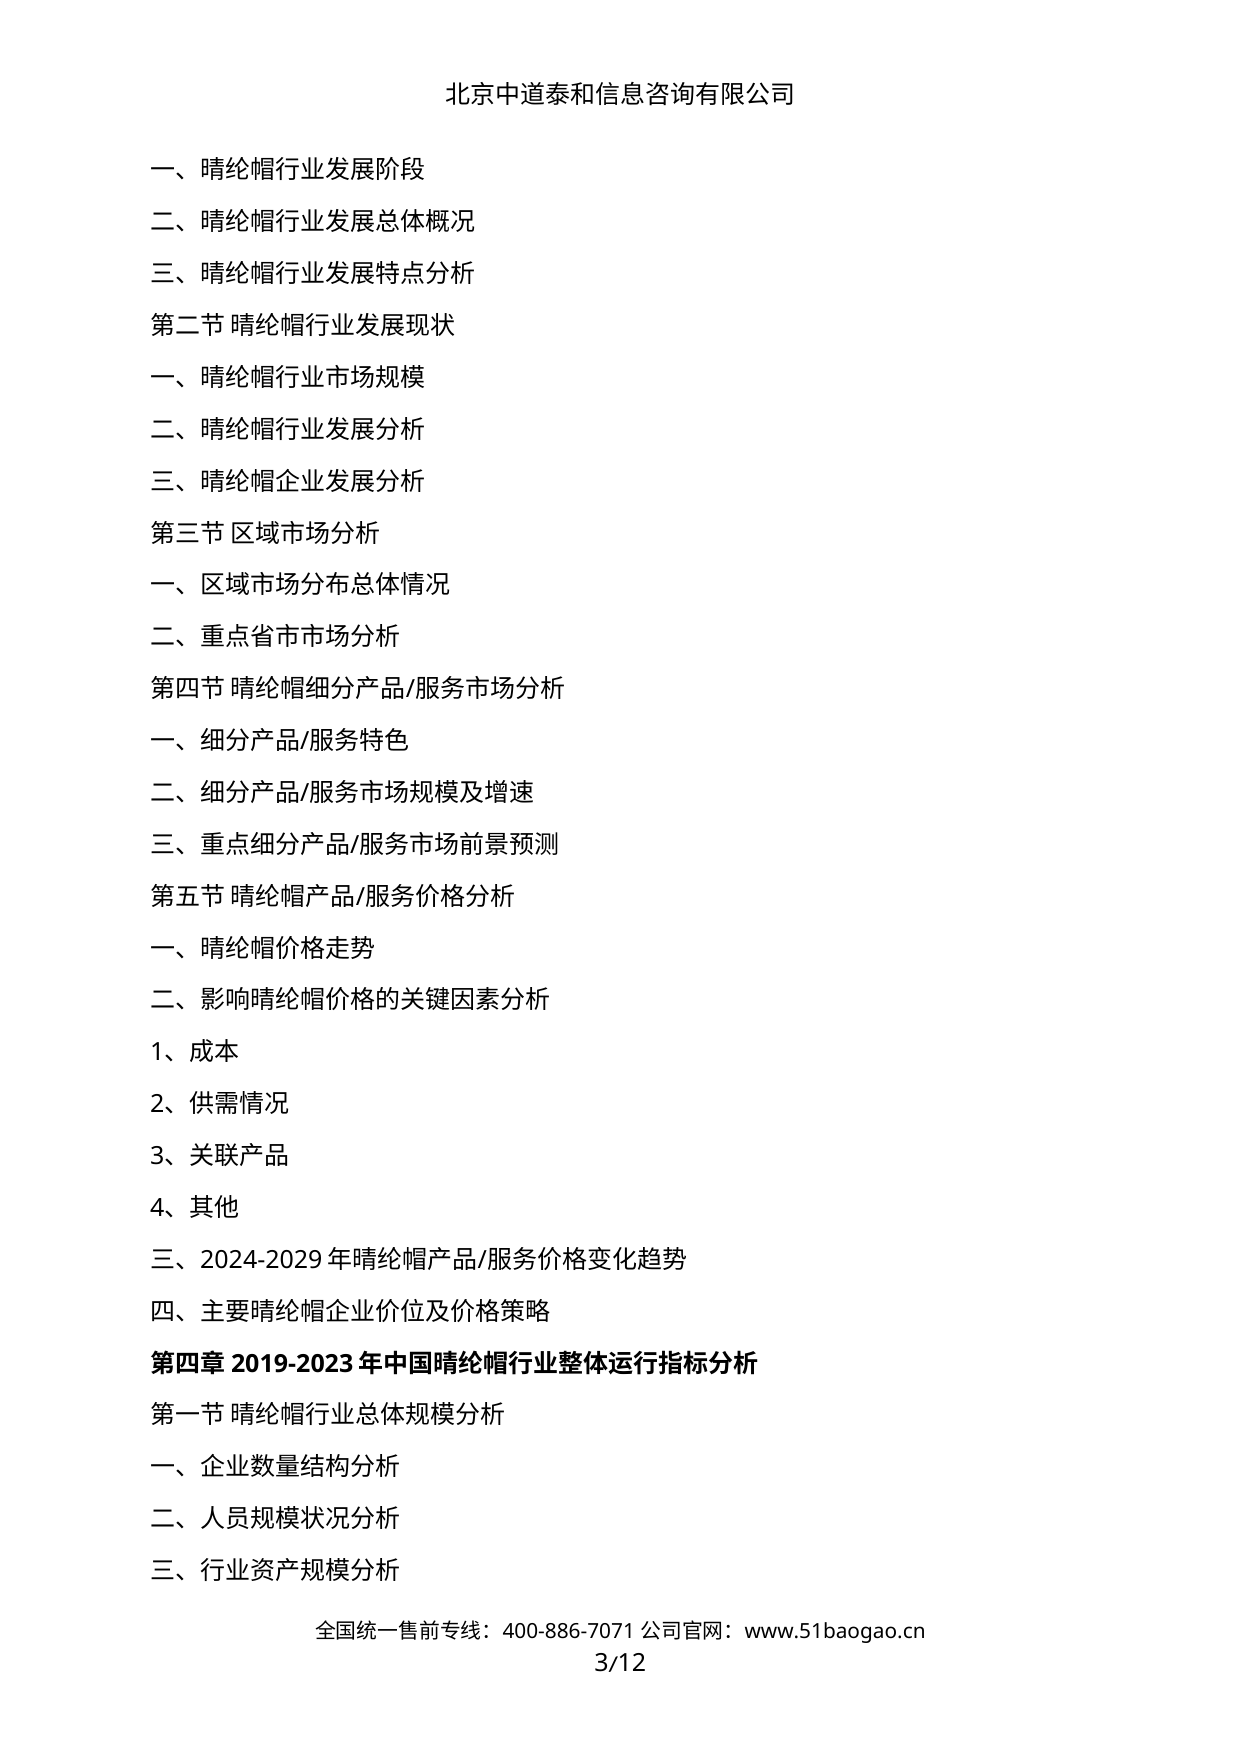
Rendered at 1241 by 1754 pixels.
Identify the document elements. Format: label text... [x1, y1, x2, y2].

text 3、关联产品 [150, 1136, 1090, 1172]
text 三、重点细分产品/服务市场前景预测 [150, 824, 1090, 861]
text 第一节 晴纶帽行业总体规模分析 [150, 1395, 1090, 1431]
text 三、2024-2029年晴纶帽产品/服务价格变化趋势 [150, 1239, 1090, 1276]
text 一、企业数量结构分析 [150, 1447, 1090, 1483]
text 一、晴纶帽行业发展阶段 [150, 150, 1090, 186]
text 一、细分产品/服务特色 [150, 721, 1090, 757]
text 三、晴纶帽行业发展特点分析 [150, 254, 1090, 290]
text 三、晴纶帽企业发展分析 [150, 461, 1090, 497]
text 一、晴纶帽行业市场规模 [150, 357, 1090, 394]
text 第四章 2019-2023年中国晴纶帽行业整体运行指标分析 [150, 1343, 1090, 1379]
text 二、细分产品/服务市场规模及增速 [150, 772, 1090, 809]
text 1、成本 [150, 1032, 1090, 1068]
text 二、影响晴纶帽价格的关键因素分析 [150, 980, 1090, 1016]
text 第五节 晴纶帽产品/服务价格分析 [150, 876, 1090, 912]
text 四、主要晴纶帽企业价位及价格策略 [150, 1291, 1090, 1327]
text 二、晴纶帽行业发展分析 [150, 409, 1090, 446]
text 第二节 晴纶帽行业发展现状 [150, 306, 1090, 342]
text 一、区域市场分布总体情况 [150, 565, 1090, 601]
text 第三节 区域市场分析 [150, 513, 1090, 549]
text 第四节 晴纶帽细分产品/服务市场分析 [150, 669, 1090, 705]
text 二、重点省市市场分析 [150, 617, 1090, 653]
text 一、晴纶帽价格走势 [150, 928, 1090, 964]
text 二、人员规模状况分析 [150, 1499, 1090, 1535]
text 4、其他 [150, 1187, 1090, 1224]
text 2、供需情况 [150, 1084, 1090, 1120]
text 三、行业资产规模分析 [150, 1551, 1090, 1587]
text 二、晴纶帽行业发展总体概况 [150, 202, 1090, 238]
